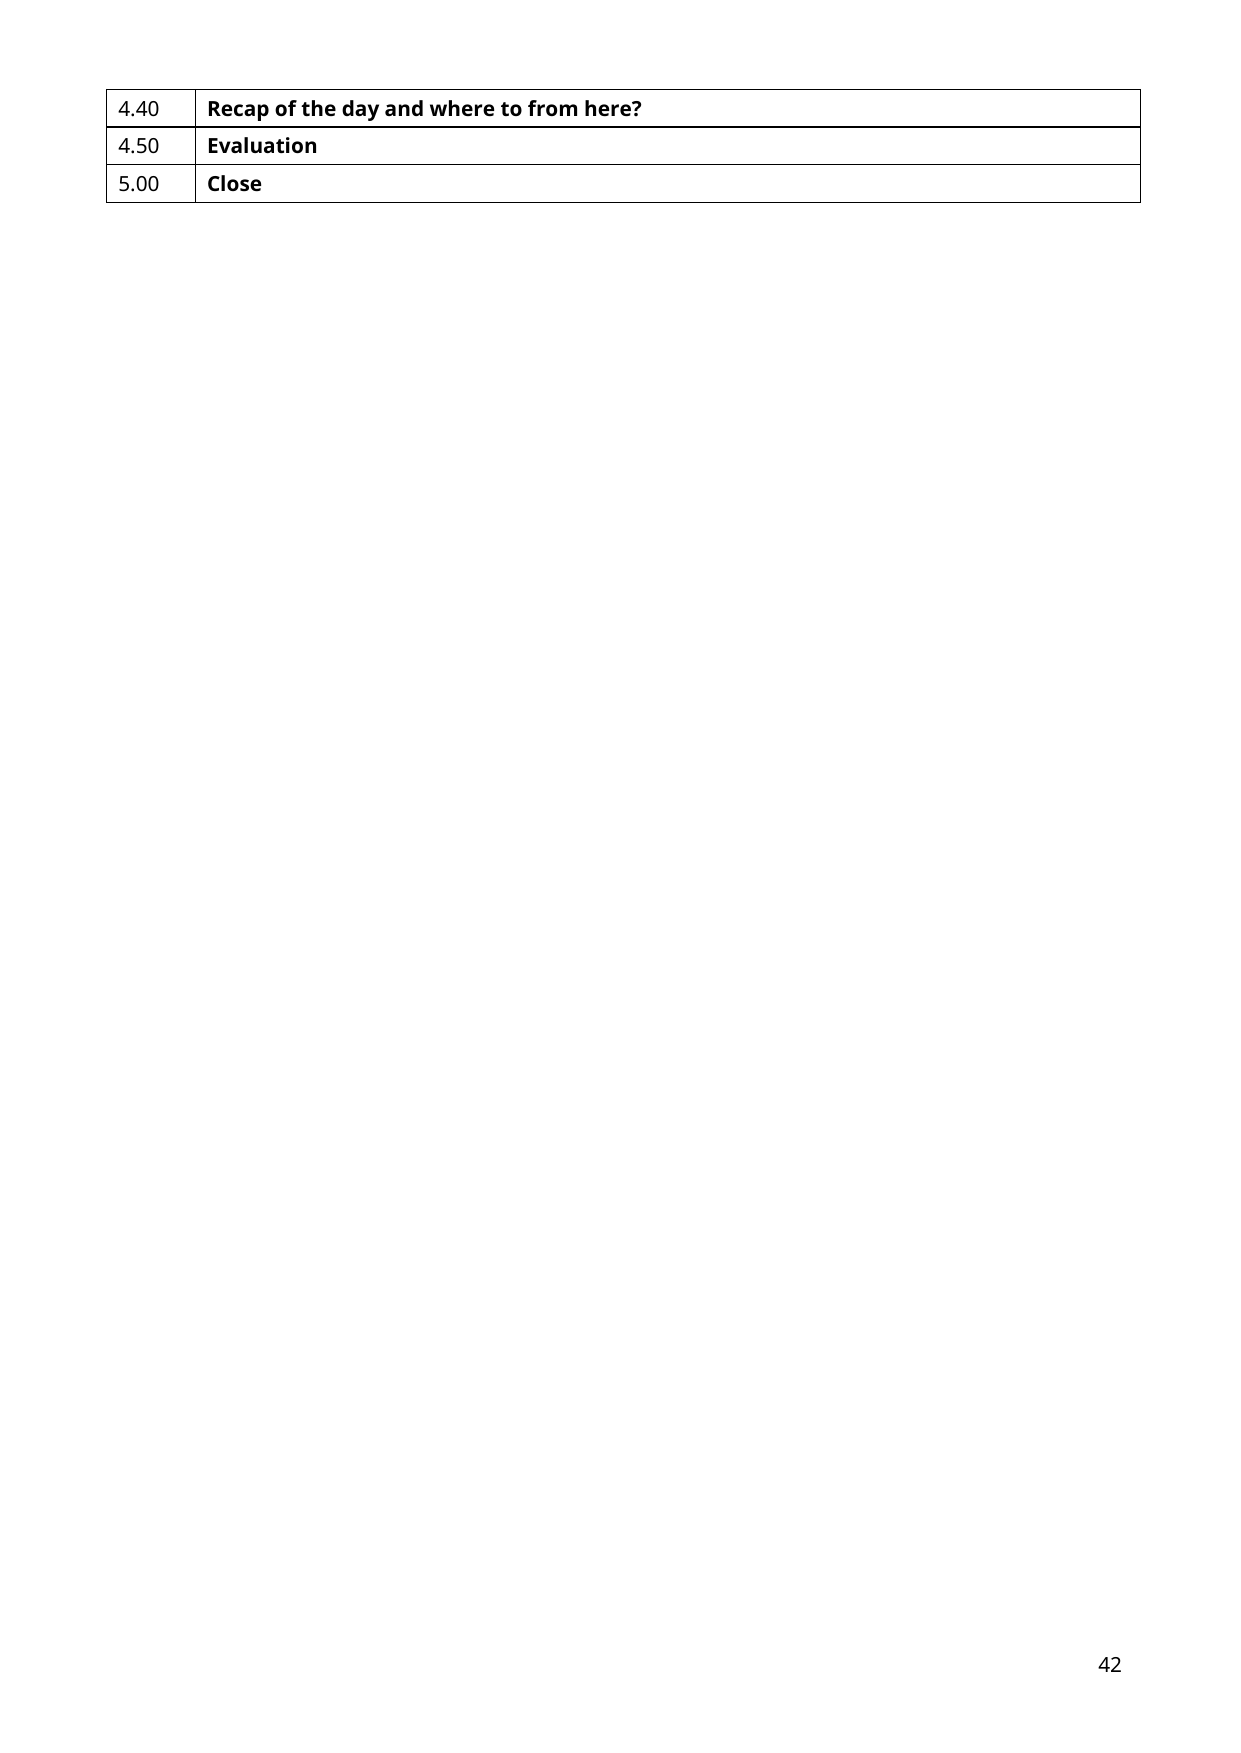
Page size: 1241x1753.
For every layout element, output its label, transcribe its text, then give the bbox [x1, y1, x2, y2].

table_cell 4.40 [107, 90, 195, 126]
table_cell 5.00 [107, 165, 195, 202]
table_cell Close [196, 165, 1140, 202]
table_cell Recap of the day and where to from here? [196, 90, 1140, 126]
table_cell Evaluation [196, 128, 1140, 164]
table_cell 4.50 [107, 128, 195, 164]
